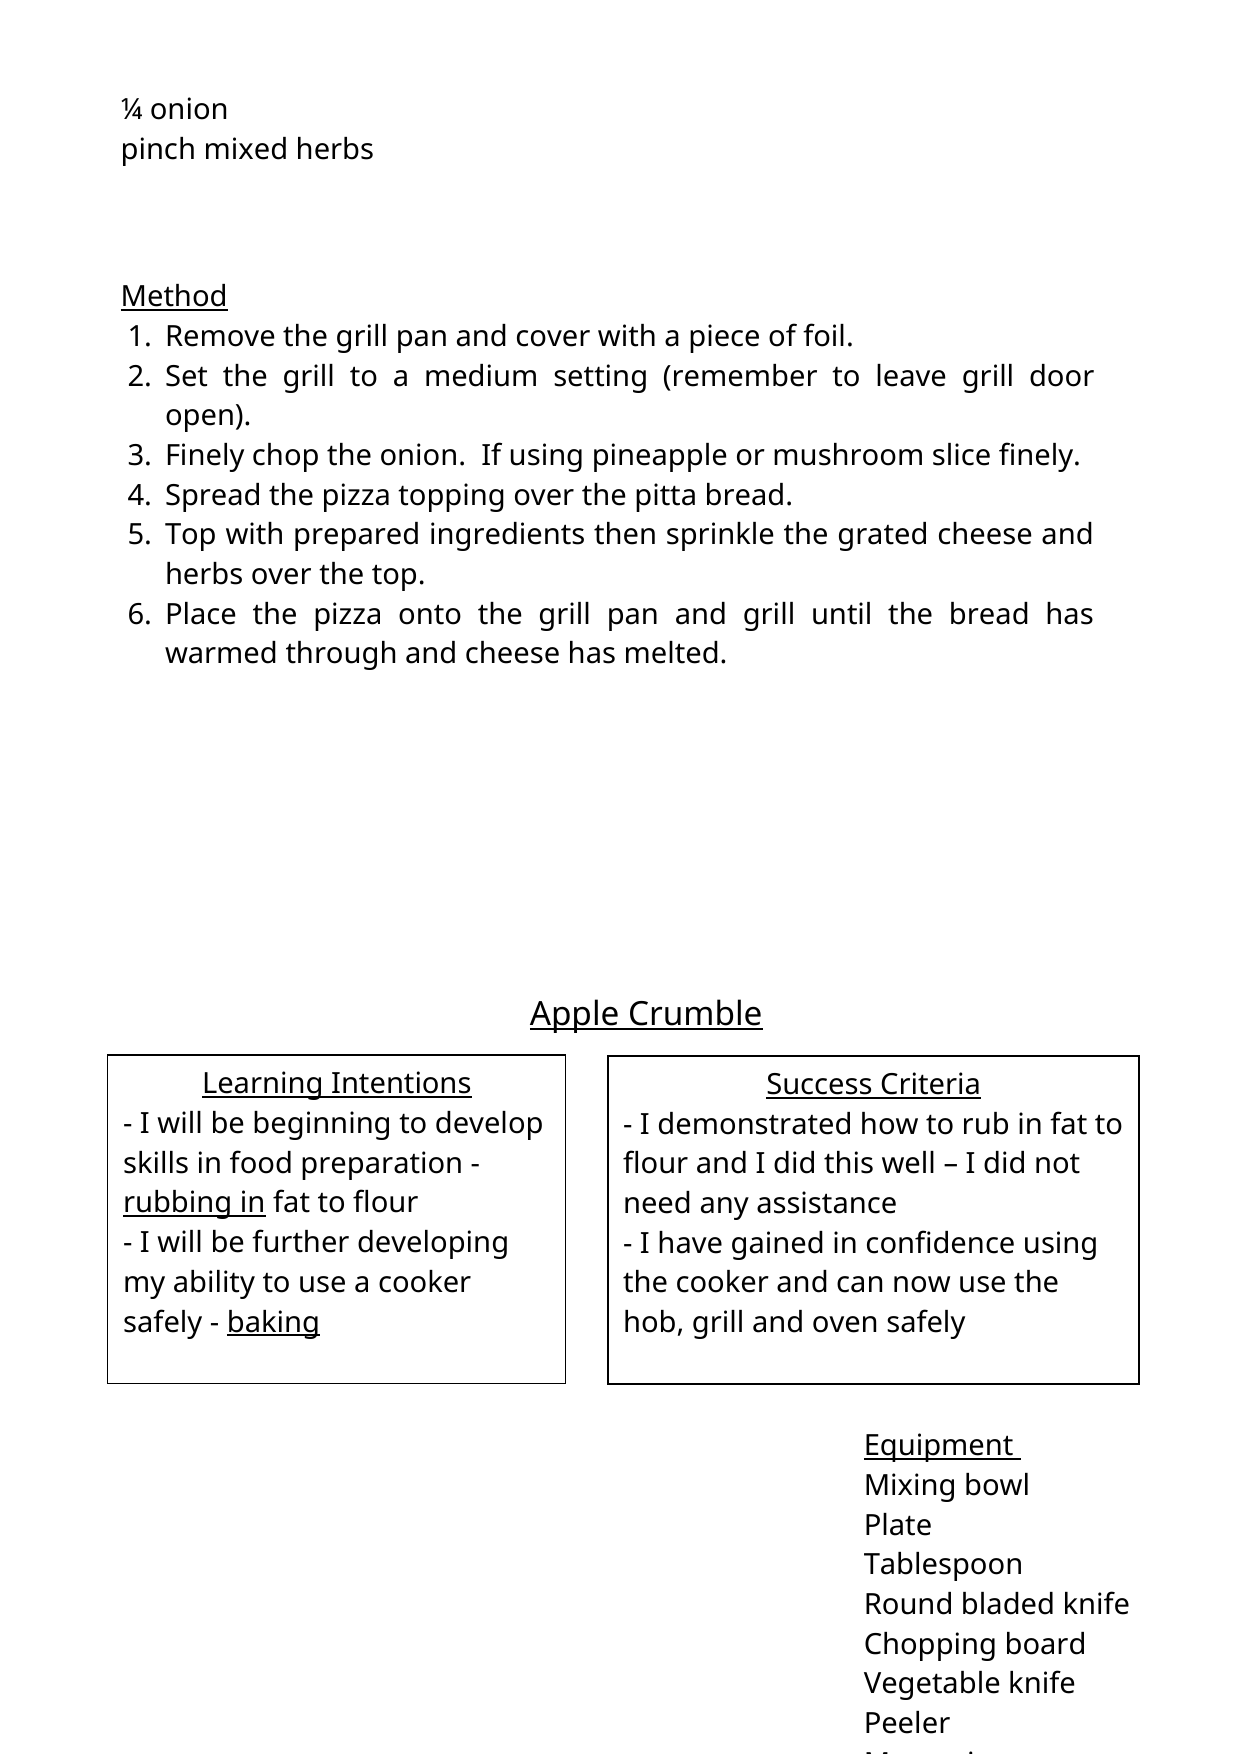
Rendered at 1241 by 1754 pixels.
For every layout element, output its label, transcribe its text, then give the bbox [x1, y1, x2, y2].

list Remove the grill pan and cover with a piece of foil. [127, 315, 1110, 355]
list Top with prepared ingredients then sprinkle the grated cheese and herbs over the top. [127, 513, 1095, 593]
text ¼ onion [120, 89, 1171, 128]
list Set the grill to a medium setting (remember to leave grill door open). [127, 355, 1095, 434]
list Place the pizza onto the grill pan and grill until the bread has warmed through and cheese has melted. [127, 593, 1095, 672]
text Method [120, 275, 1095, 315]
list Finely chop the onion. If using pineapple or mushroom slice finely. [127, 434, 1095, 474]
text pinch mixed herbs [120, 128, 1171, 168]
list Spread the pizza topping over the pitta bread. [127, 474, 1095, 513]
text Apple Crumble [120, 990, 1171, 1035]
